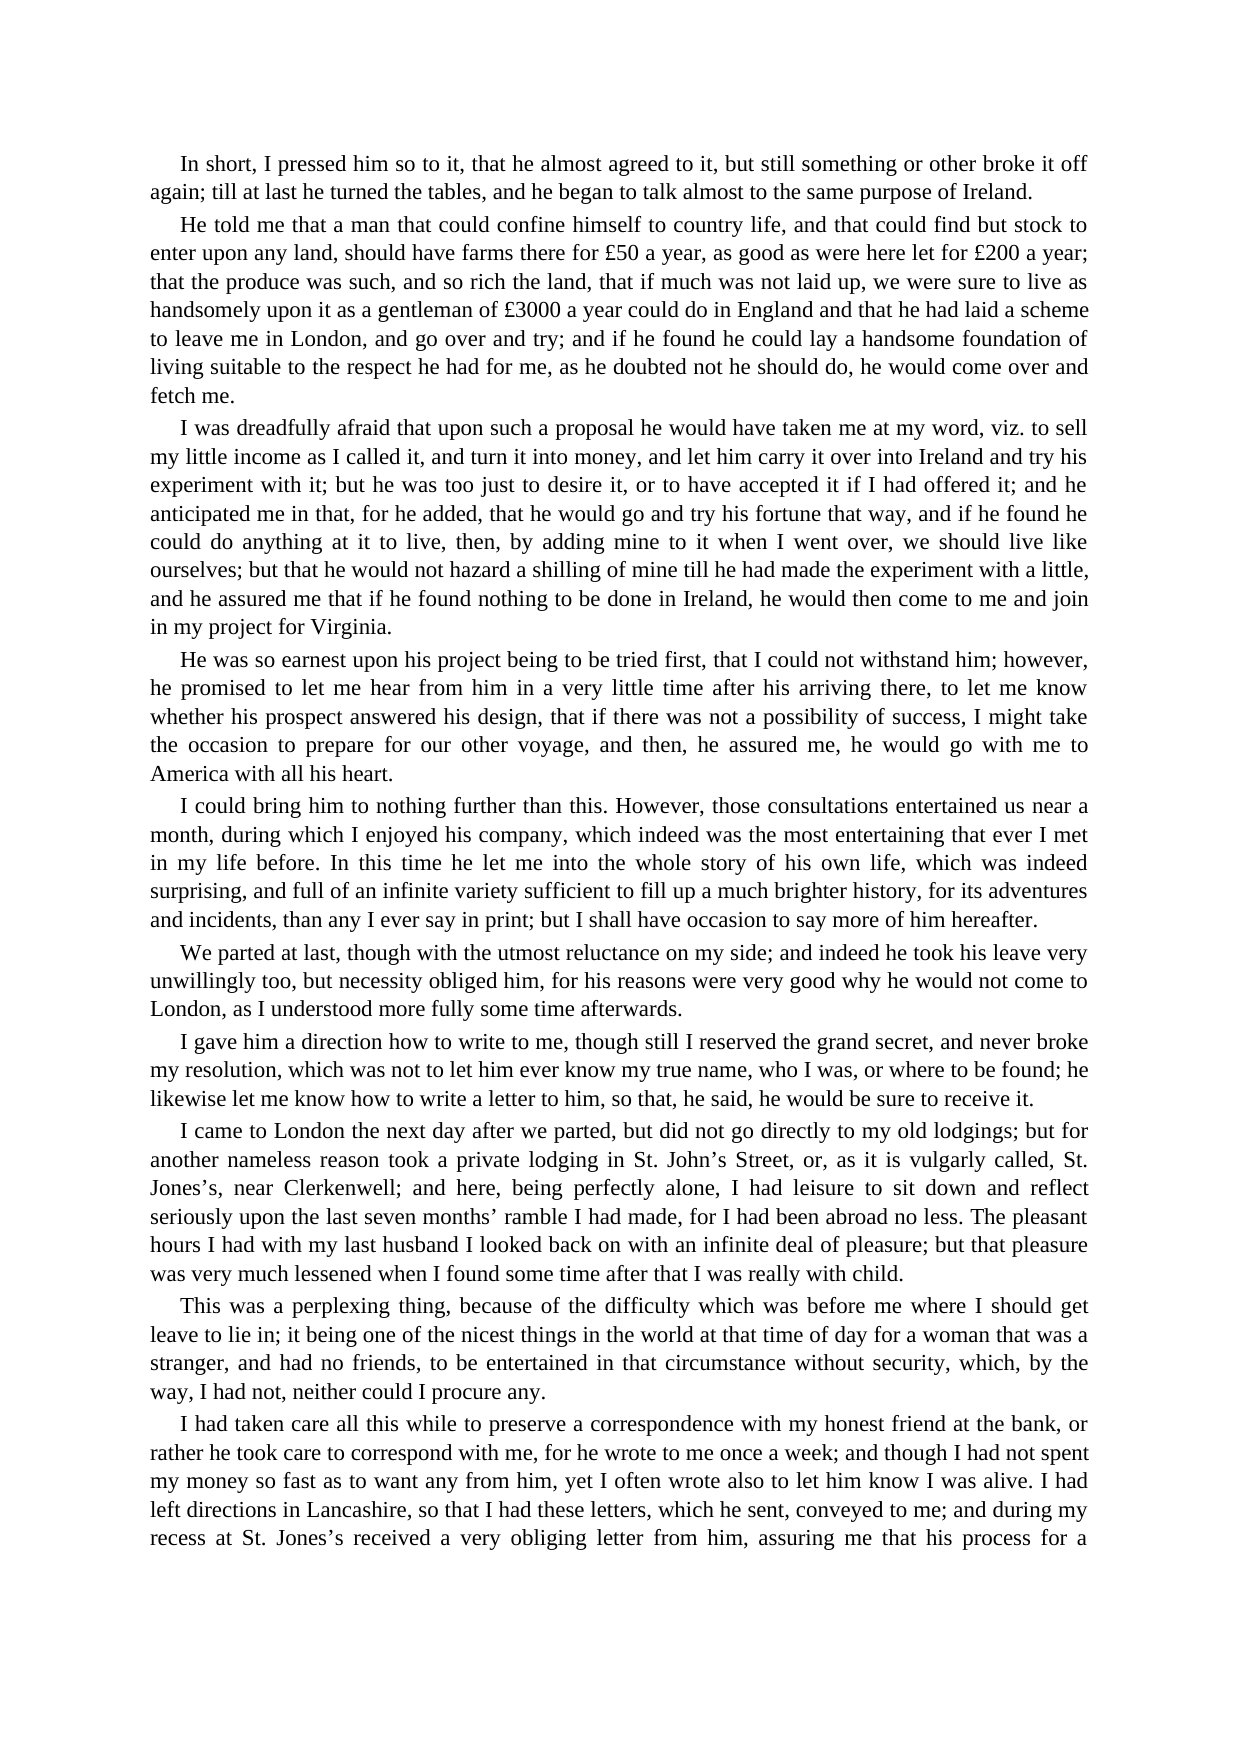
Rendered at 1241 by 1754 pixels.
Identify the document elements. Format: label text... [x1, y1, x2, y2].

text In short, I pressed him so to it, that he almost agreed to it, but still something or other broke it off again; till at last he turned the tables, and he began to talk almost to the same purpose of Ireland. [150, 150, 1090, 205]
text He told me that a man that could confine himself to country life, and that could find but stock to enter upon any land, should have farms there for £50 a year, as good as were here let for £200 a year; that the produce was such, and so rich the land, that if much was not laid up, we were sure to live as handsomely upon it as a gentleman of £3000 a year could do in England and that he had laid a scheme to leave me in London, and go over and try; and if he found he could lay a handsome foundation of living suitable to the respect he had for me, as he doubted not he should do, he would come over and fetch me. [150, 211, 1090, 408]
text This was a perplexing thing, because of the difficulty which was before me where I should get leave to lie in; it being one of the nicest things in the world at that time of day for a woman that was a stranger, and had no friends, to be entertained in that circumstance without security, which, by the way, I had not, neither could I procure any. [150, 1292, 1090, 1404]
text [150, 1410, 1090, 1550]
text I could bring him to nothing further than this. However, those consultations entertained us near a month, during which I enjoyed his company, which indeed was the most entertaining that ever I met in my life before. In this time he let me into the whole story of his own life, which was indeed surprising, and full of an infinite variety sufficient to fill up a much brighter history, for its adventures and incidents, than any I ever say in print; but I shall have occasion to say more of him hereafter. [150, 792, 1090, 932]
text I was dreadfully afraid that upon such a proposal he would have taken me at my word, viz. to sell my little income as I called it, and turn it into money, and let him carry it over into Ireland and try his experiment with it; but he was too just to desire it, or to have accepted it if I had offered it; and he anticipated me in that, for he added, that he would go and try his fortune that way, and if he found he could do anything at it to live, then, by adding mine to it when I went over, we should live like ourselves; but that he would not hazard a shilling of mine till he had made the experiment with a little, and he assured me that if he found nothing to be done in Ireland, he would then come to me and join in my project for Virginia. [150, 414, 1090, 640]
text He was so earnest upon his project being to be tried first, that I could not withstand him; however, he promised to let me hear from him in a very little time after his arriving there, to let me know whether his prospect answered his design, that if there was not a possibility of success, I might take the occasion to prepare for our other voyage, and then, he assured me, he would go with me to America with all his heart. [150, 646, 1090, 786]
text I gave him a direction how to write to me, though still I reserved the grand secret, and never broke my resolution, which was not to let him ever know my true name, who I was, or where to be found; he likewise let me know how to write a letter to him, so that, he said, he would be sure to receive it. [150, 1028, 1090, 1111]
text I came to London the next day after we parted, but did not go directly to my old lodgings; but for another nameless reason took a private lodging in St. John’s Street, or, as it is vulgarly called, St. Jones’s, near Clerkenwell; and here, being perfectly alone, I had leisure to sit down and reflect seriously upon the last seven months’ ramble I had made, for I had been abroad no less. The pleasant hours I had with my last husband I looked back on with an infinite deal of pleasure; but that pleasure was very much lessened when I found some time after that I was really with child. [150, 1118, 1090, 1286]
text We parted at last, though with the utmost reluctance on my side; and indeed he took his leave very unwillingly too, but necessity obliged him, for his reasons were very good why he would not come to London, as I understood more fully some time afterwards. [150, 939, 1090, 1022]
